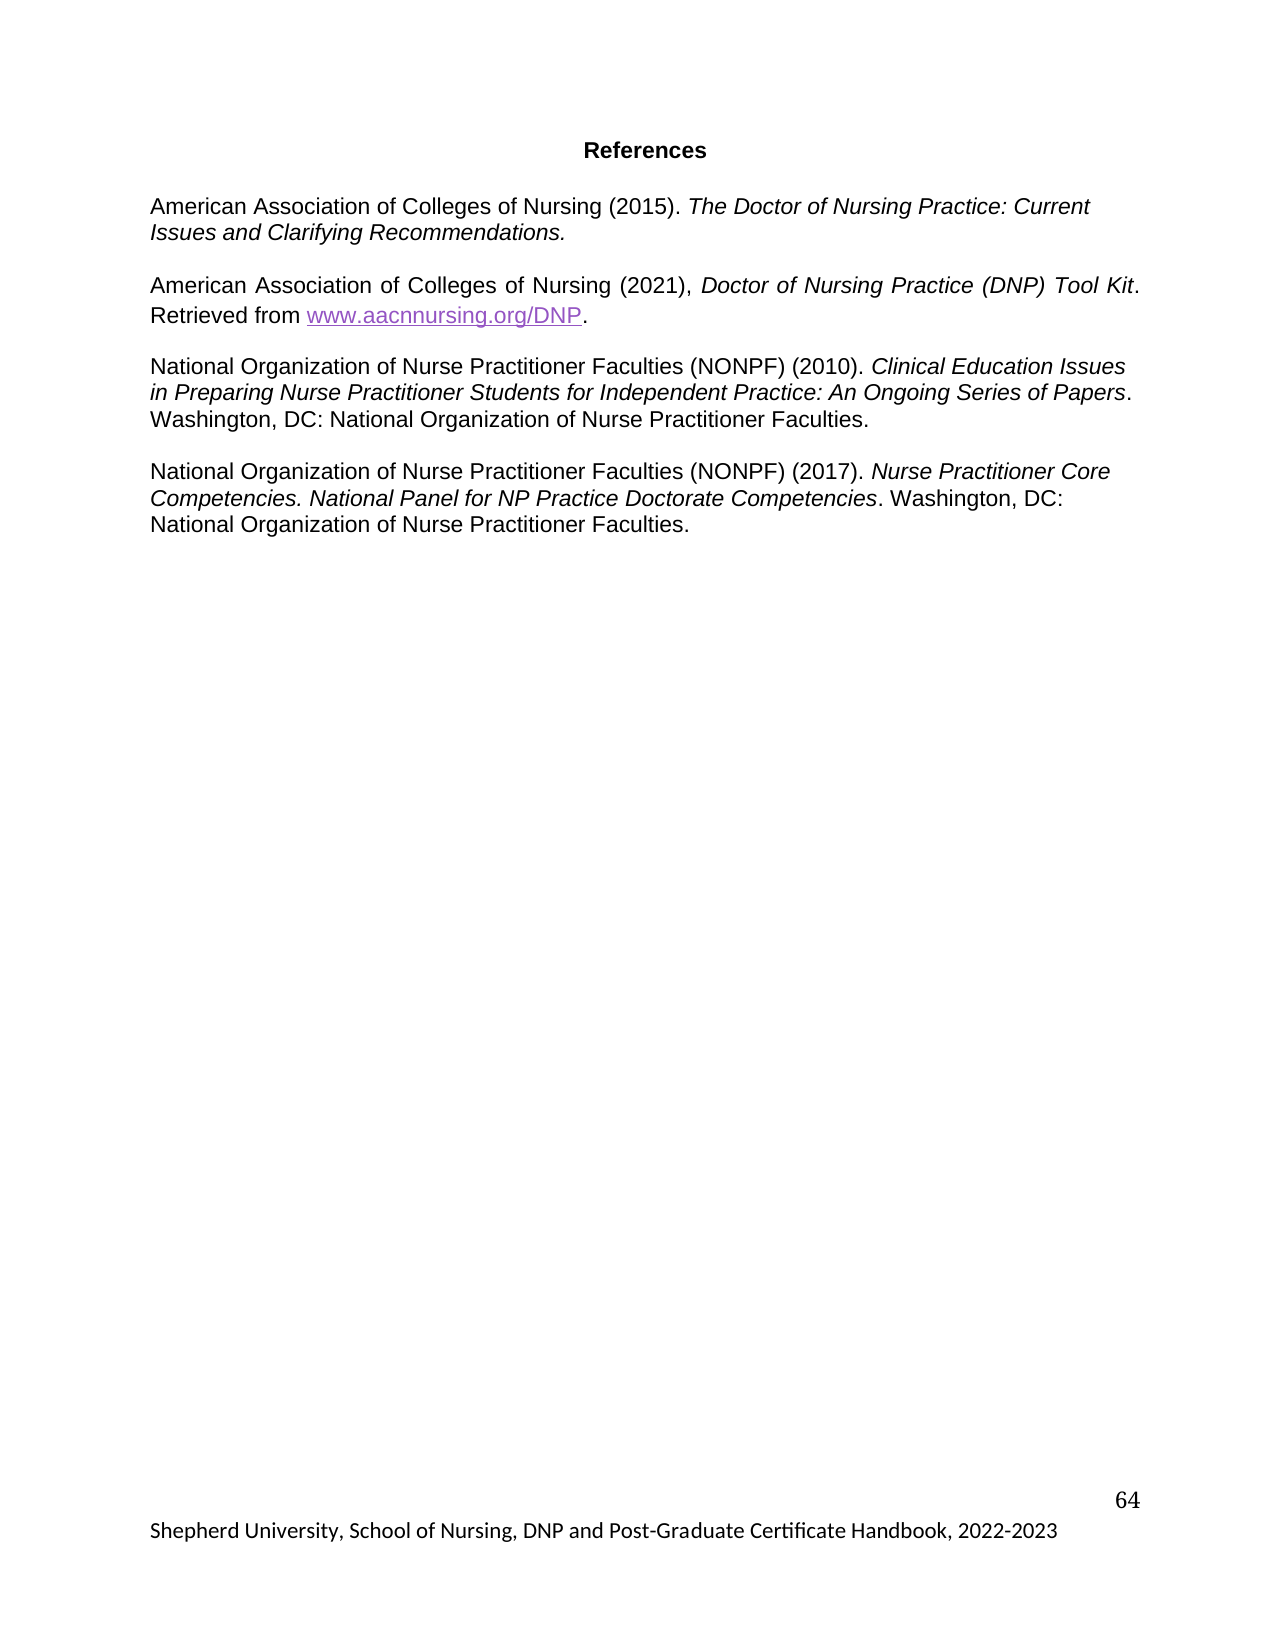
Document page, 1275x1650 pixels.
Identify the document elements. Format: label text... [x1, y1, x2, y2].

text Issues and Clarifying Recommendations. [150, 219, 1140, 245]
text National Organization of Nurse Practitioner Faculties (NONPF) (2017). Nurse Practitioner Core Competencies. National Panel for NP Practice Doctorate Competencies. Washington, DC: National Organization of Nurse Practitioner Faculties. [150, 458, 1140, 537]
text References [150, 137, 1140, 164]
text National Organization of Nurse Practitioner Faculties (NONPF) (2010). Clinical Education Issues in Preparing Nurse Practitioner Students for Independent Practice: An Ongoing Series of Papers. Washington, DC: National Organization of Nurse Practitioner Faculties. [150, 353, 1140, 432]
text American Association of Colleges of Nursing (2021), Doctor of Nursing Practice (DNP) Tool Kit. Retrieved from www.aacnnursing.org/DNP. [150, 272, 1140, 328]
text American Association of Colleges of Nursing (2015). The Doctor of Nursing Practice: Current [150, 193, 1140, 219]
